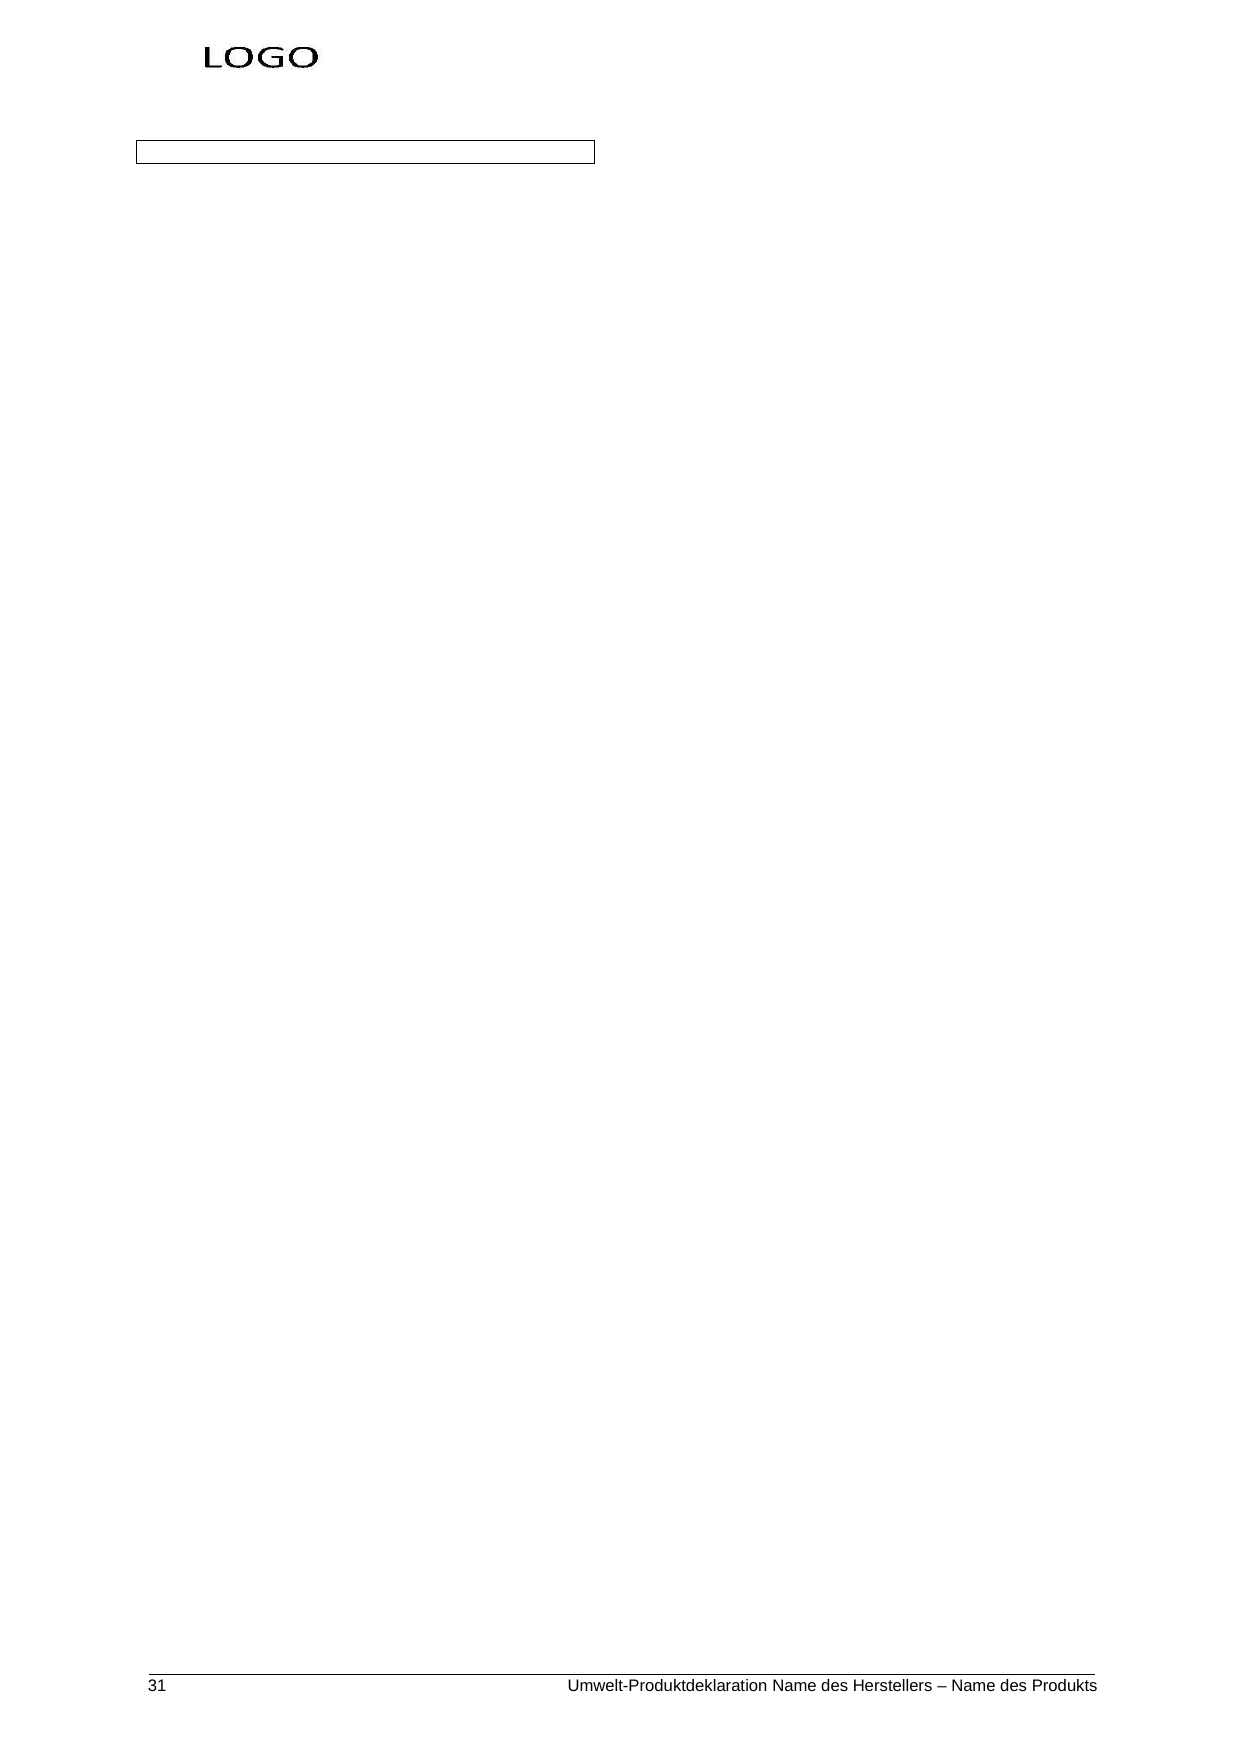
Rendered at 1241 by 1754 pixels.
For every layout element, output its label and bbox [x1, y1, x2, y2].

table_cell [137, 141, 594, 162]
picture [148, 14, 622, 103]
